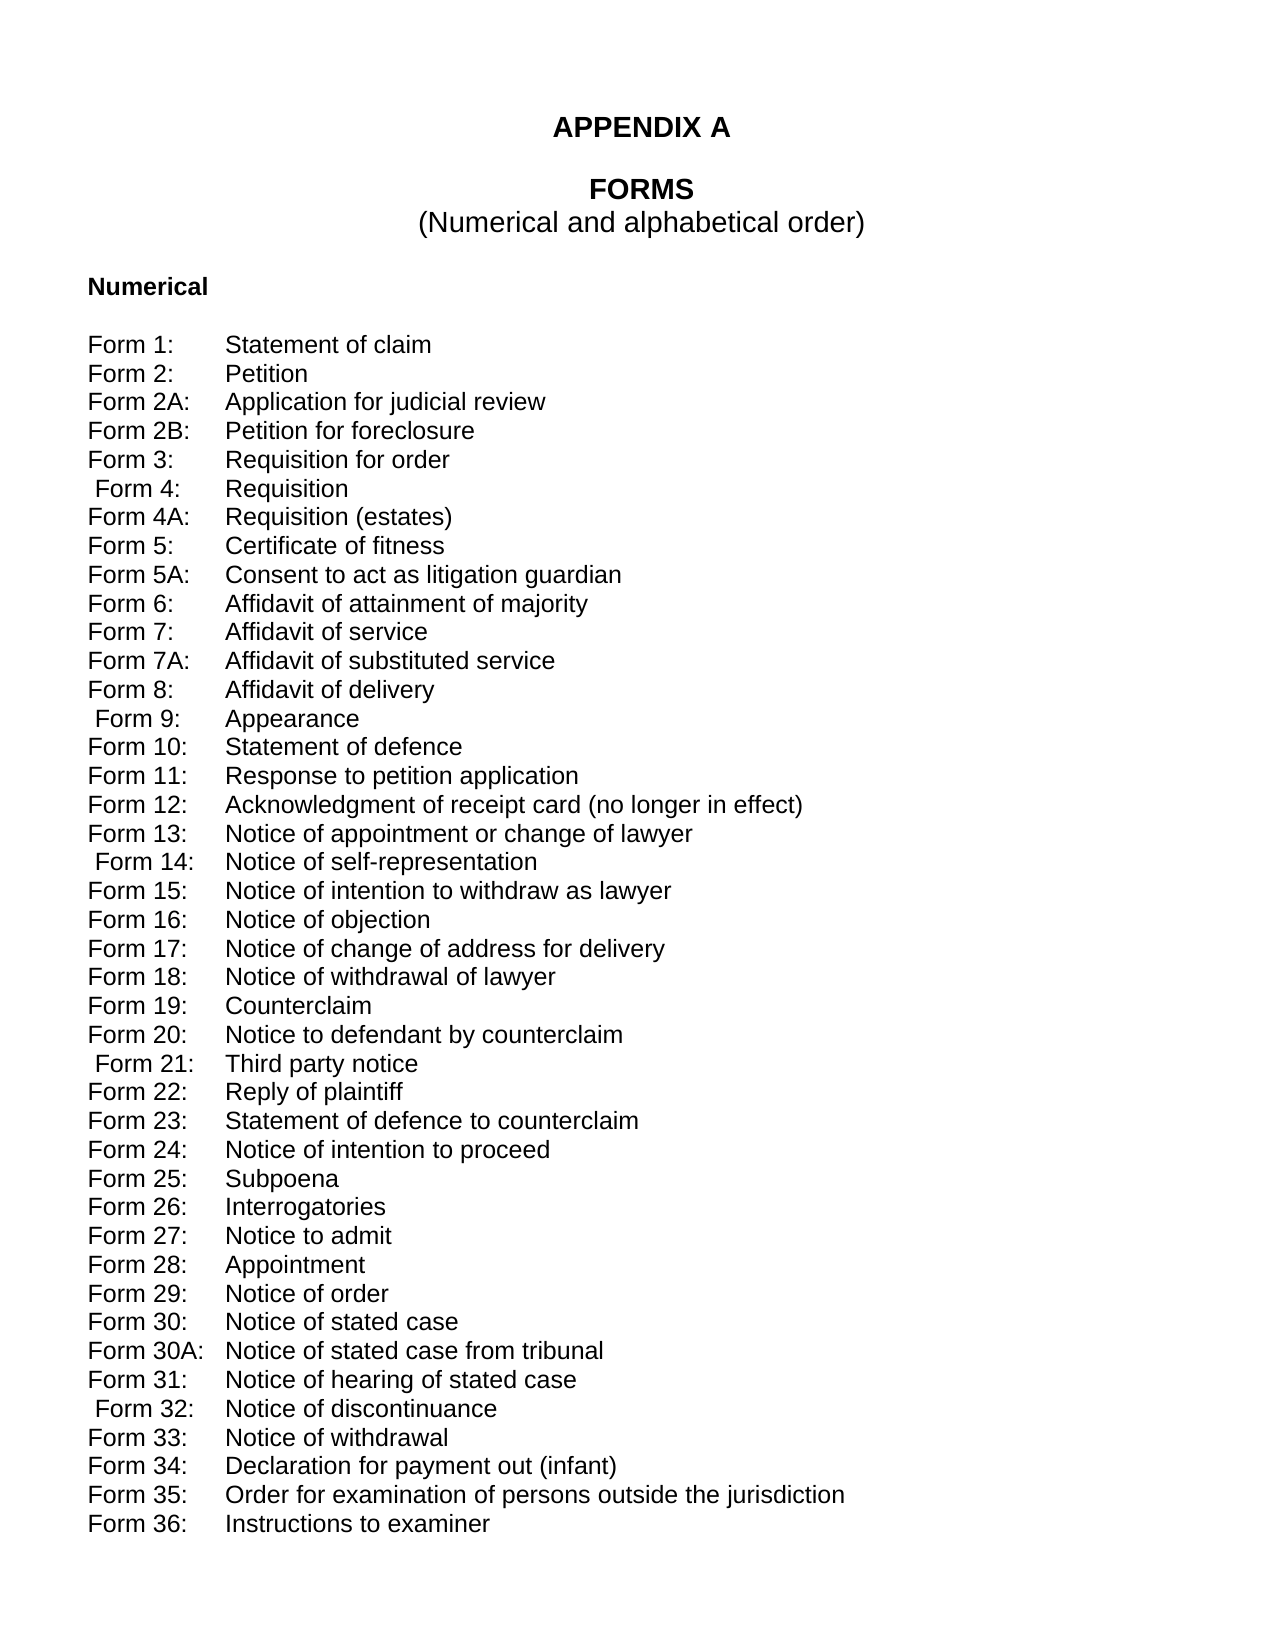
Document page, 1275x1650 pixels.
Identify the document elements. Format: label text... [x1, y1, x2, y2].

text Form 3: Requisition for order [87, 445, 1193, 473]
text Form 2: Petition [87, 358, 1193, 387]
text Form 20: Notice to defendant by counterclaim [87, 1020, 1193, 1048]
text Form 25: Subpoena [87, 1163, 1193, 1192]
text Form 7A: Affidavit of substituted service [87, 646, 1193, 675]
text Form 36: Instructions to examiner [87, 1509, 1193, 1537]
text Form 35: Order for examination of persons outside the jurisdiction [87, 1480, 1193, 1509]
subtitle Numerical [87, 272, 1193, 301]
text Form 18: Notice of withdrawal of lawyer [87, 962, 1193, 991]
text Form 2B: Petition for foreclosure [87, 416, 1193, 445]
text Form 22: Reply of plaintiff [87, 1077, 1193, 1106]
text Form 28: Appointment [87, 1250, 1193, 1278]
text Form 32: Notice of discontinuance [87, 1394, 1193, 1422]
text Form 5: Certificate of fitness [87, 531, 1193, 560]
text Form 6: Affidavit of attainment of majority [87, 588, 1193, 617]
text Form 12: Acknowledgment of receipt card (no longer in effect) [87, 790, 1193, 818]
text Form 10: Statement of defence [87, 732, 1193, 761]
text Form 8: Affidavit of delivery [87, 675, 1193, 703]
text Form 26: Interrogatories [87, 1192, 1193, 1221]
text Form 30: Notice of stated case [87, 1307, 1193, 1336]
text Form 34: Declaration for payment out (infant) [87, 1451, 1193, 1480]
text Form 16: Notice of objection [87, 905, 1193, 933]
text Form 29: Notice of order [87, 1278, 1193, 1307]
text Form 17: Notice of change of address for delivery [87, 933, 1193, 962]
text Form 14: Notice of self-representation [87, 847, 1193, 876]
text Form 15: Notice of intention to withdraw as lawyer [87, 876, 1193, 905]
text Form 4: Requisition [87, 473, 1193, 502]
text Form 21: Third party notice [87, 1048, 1193, 1077]
text Form 7: Affidavit of service [87, 617, 1193, 646]
text Form 31: Notice of hearing of stated case [87, 1365, 1193, 1394]
text Form 30A: Notice of stated case from tribunal [87, 1336, 1193, 1365]
text Form 33: Notice of withdrawal [87, 1422, 1193, 1451]
text Form 19: Counterclaim [87, 991, 1193, 1020]
text Form 24: Notice of intention to proceed [87, 1135, 1193, 1163]
text Form 23: Statement of defence to counterclaim [87, 1106, 1193, 1135]
title APPENDIX A [349, 109, 934, 143]
text Form 2A: Application for judicial review [87, 387, 1193, 416]
text (Numerical and alphabetical order) [349, 206, 934, 239]
title FORMS [349, 172, 934, 205]
text Form 27: Notice to admit [87, 1221, 1193, 1250]
text Form 11: Response to petition application [87, 761, 1193, 790]
text Form 4A: Requisition (estates) [87, 502, 1193, 531]
text Form 13: Notice of appointment or change of lawyer [87, 818, 1193, 847]
text Form 9: Appearance [87, 703, 1193, 732]
text Form 1: Statement of claim [87, 330, 1193, 358]
text Form 5A: Consent to act as litigation guardian [87, 560, 1193, 588]
